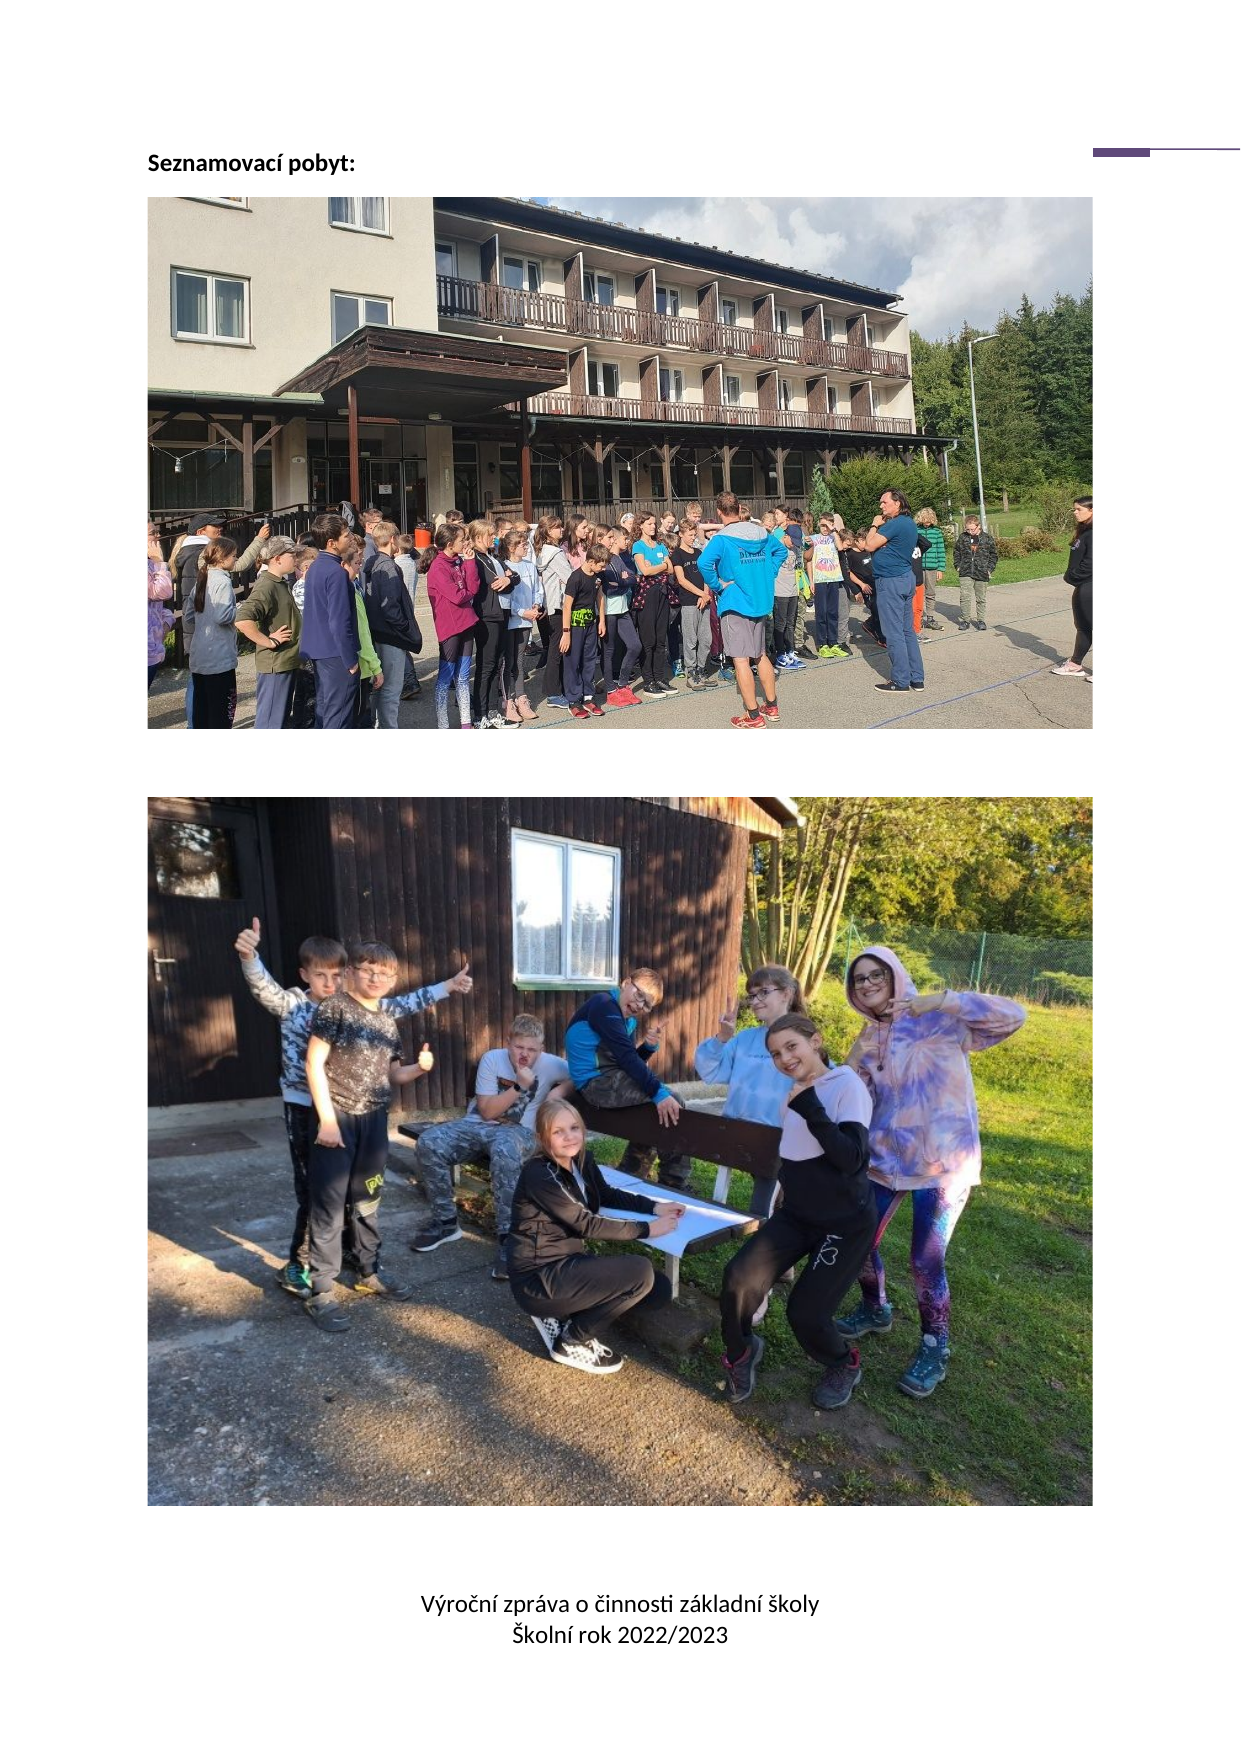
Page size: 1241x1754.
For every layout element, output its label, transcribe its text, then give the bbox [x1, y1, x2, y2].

text Seznamovací pobyt: [148, 148, 1093, 178]
picture [147, 197, 1093, 729]
picture [147, 797, 1093, 1506]
